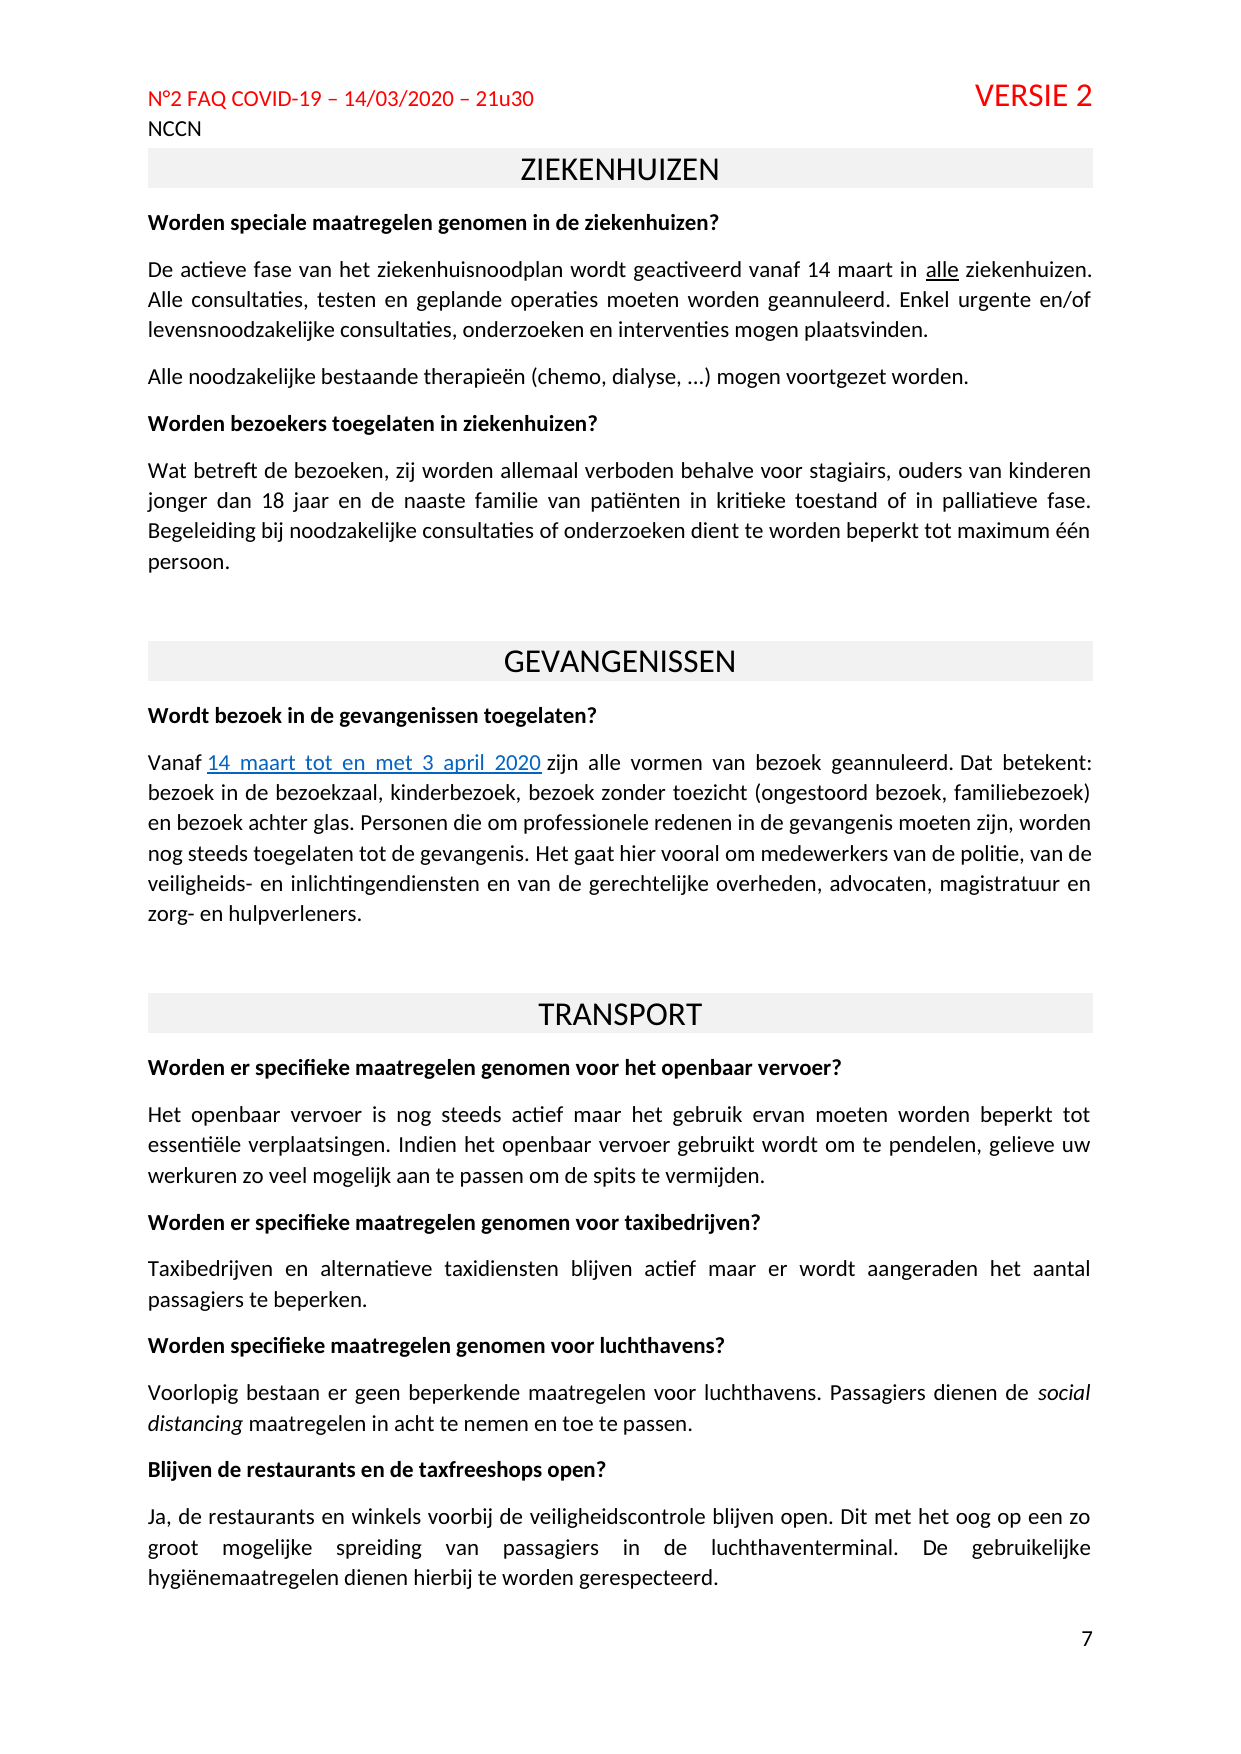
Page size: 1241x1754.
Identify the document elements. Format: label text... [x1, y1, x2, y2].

text Wordt bezoek in de gevangenissen toegelaten? [148, 701, 1093, 729]
text Worden specifieke maatregelen genomen voor luchthavens? [148, 1332, 1093, 1359]
text Ja, de restaurants en winkels voorbij de veiligheidscontrole blijven open. Dit met het oog op een zo groot mogelijke spreiding van passagiers in de luchthaventerminal. De gebruikelijke hygiënemaatregelen dienen hierbij te worden gerespecteerd. [148, 1502, 1093, 1591]
text GEVANGENISSEN [148, 641, 1093, 681]
text TRANSPORT [148, 993, 1093, 1033]
text Het openbaar vervoer is nog steeds actief maar het gebruik ervan moeten worden beperkt tot essentiële verplaatsingen. Indien het openbaar vervoer gebruikt wordt om te pendelen, gelieve uw werkuren zo veel mogelijk aan te passen om de spits te vermijden. [148, 1100, 1093, 1189]
text Worden speciale maatregelen genomen in de ziekenhuizen? [148, 208, 1093, 236]
text Voorlopig bestaan er geen beperkende maatregelen voor luchthavens. Passagiers dienen de social distancing maatregelen in acht te nemen en toe te passen. [148, 1378, 1093, 1437]
text Vanaf 14 maart tot en met 3 april 2020 zijn alle vormen van bezoek geannuleerd. Dat betekent: bezoek in de bezoekzaal, kinderbezoek, bezoek zonder toezicht (ongestoord bezoek, familiebezoek) en bezoek achter glas. Personen die om professionele redenen in de gevangenis moeten zijn, worden nog steeds toegelaten tot de gevangenis. Het gaat hier vooral om medewerkers van de politie, van de veiligheids- en inlichtingendiensten en van de gerechtelijke overheden, advocaten, magistratuur en zorg- en hulpverleners. [148, 748, 1093, 927]
text ZIEKENHUIZEN [148, 148, 1093, 188]
text Wat betreft de bezoeken, zij worden allemaal verboden behalve voor stagiairs, ouders van kinderen jonger dan 18 jaar en de naaste familie van patiënten in kritieke toestand of in palliatieve fase. Begeleiding bij noodzakelijke consultaties of onderzoeken dient te worden beperkt tot maximum één persoon. [148, 456, 1093, 575]
text Taxibedrijven en alternatieve taxidiensten blijven actief maar er wordt aangeraden het aantal passagiers te beperken. [148, 1254, 1093, 1313]
text Worden er specifieke maatregelen genomen voor het openbaar vervoer? [148, 1053, 1093, 1081]
text Worden bezoekers toegelaten in ziekenhuizen? [148, 409, 1093, 437]
text Worden er specifieke maatregelen genomen voor taxibedrijven? [148, 1208, 1093, 1236]
text Alle noodzakelijke bestaande therapieën (chemo, dialyse, ...) mogen voortgezet worden. [148, 362, 1093, 390]
text De actieve fase van het ziekenhuisnoodplan wordt geactiveerd vanaf 14 maart in alle ziekenhuizen. Alle consultaties, testen en geplande operaties moeten worden geannuleerd. Enkel urgente en/of levensnoodzakelijke consultaties, onderzoeken en interventies mogen plaatsvinden. [148, 255, 1093, 343]
text Blijven de restaurants en de taxfreeshops open? [148, 1456, 1093, 1483]
